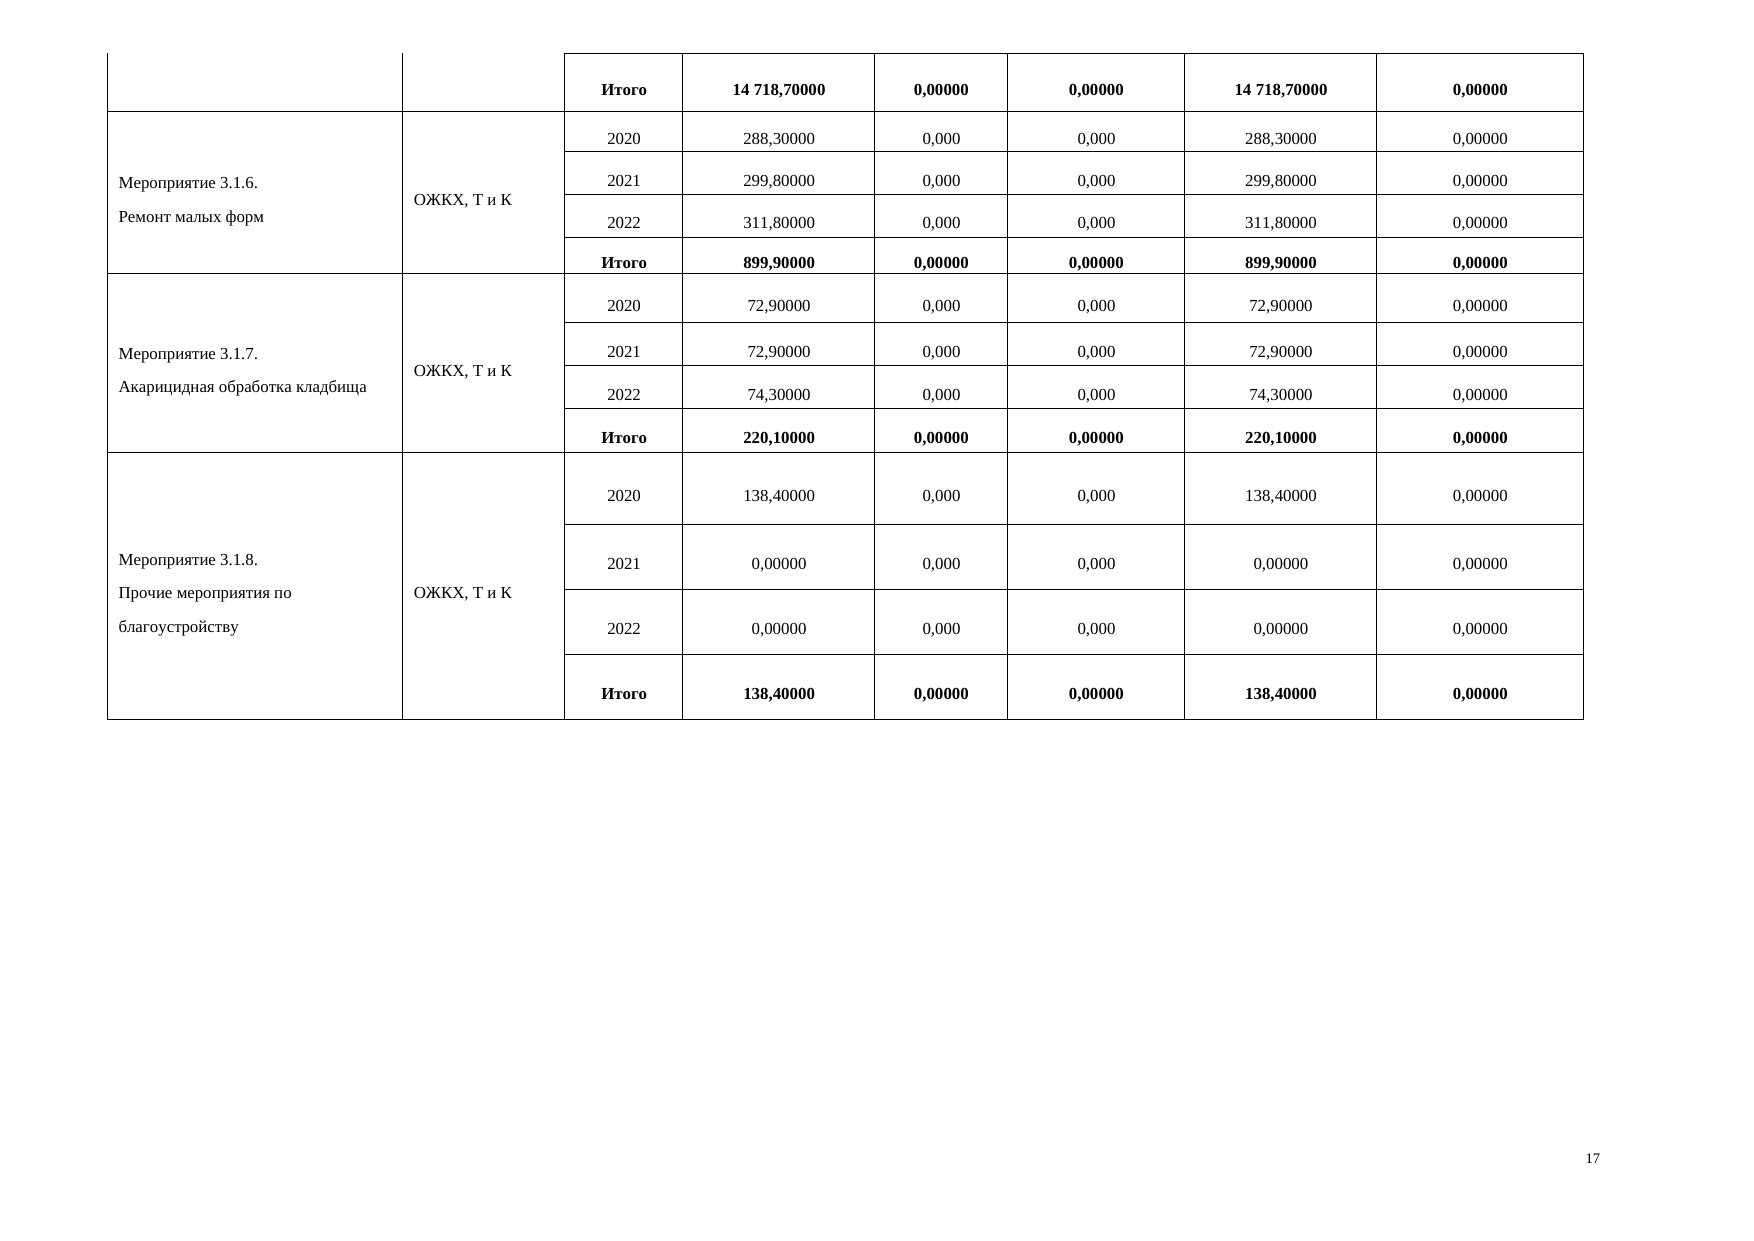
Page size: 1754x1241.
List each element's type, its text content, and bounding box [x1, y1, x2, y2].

table_cell 0,000 [875, 323, 1007, 365]
table_cell 0,00000 [1377, 323, 1583, 365]
table_cell 2021 [565, 152, 682, 194]
table_cell 0,00000 [1377, 453, 1583, 523]
table_cell 2020 [565, 112, 682, 151]
table_cell 0,000 [1008, 366, 1184, 408]
table_cell Мероприятие 3.1.7. Акарицидная обработка кладбища [108, 274, 402, 452]
table_cell 0,000 [1008, 525, 1184, 588]
table_cell 0,000 [875, 274, 1007, 322]
table_cell 0,00000 [1377, 409, 1583, 452]
table_cell 72,90000 [683, 274, 874, 322]
table_cell 0,00000 [875, 655, 1007, 718]
table_cell 0,000 [1008, 590, 1184, 653]
table_cell 2021 [565, 323, 682, 365]
table_cell 0,00000 [1377, 655, 1583, 718]
table_cell 0,000 [1008, 453, 1184, 523]
table_cell 2022 [565, 195, 682, 237]
table_cell 72,90000 [683, 323, 874, 365]
table_cell Итого [565, 54, 682, 111]
table_cell ОЖКХ, Т и К [403, 112, 564, 273]
table_cell 0,00000 [1008, 54, 1184, 111]
table_cell 0,00000 [1185, 590, 1376, 653]
table_cell 0,000 [1008, 152, 1184, 194]
table_cell 0,00000 [875, 54, 1007, 111]
table_cell 0,00000 [1008, 655, 1184, 718]
table_cell 14 718,70000 [683, 54, 874, 111]
table_cell 0,00000 [875, 409, 1007, 452]
table_cell 288,30000 [1185, 112, 1376, 151]
table_cell 0,000 [1008, 195, 1184, 237]
table_cell Мероприятие 3.1.8. Прочие мероприятия по благоустройству [108, 453, 402, 718]
table_cell 899,90000 [683, 238, 874, 273]
table_cell 0,00000 [1377, 112, 1583, 151]
table_cell 0,000 [875, 195, 1007, 237]
table_cell 0,00000 [1377, 238, 1583, 273]
table_cell 138,40000 [1185, 655, 1376, 718]
table_cell 138,40000 [683, 453, 874, 523]
table_cell 72,90000 [1185, 323, 1376, 365]
table_cell 311,80000 [1185, 195, 1376, 237]
table_cell 0,00000 [683, 590, 874, 653]
table_cell Мероприятие 3.1.6. Ремонт малых форм [108, 112, 402, 273]
table_cell 288,30000 [683, 112, 874, 151]
table_cell 0,000 [1008, 323, 1184, 365]
table_cell 0,00000 [1008, 409, 1184, 452]
table_cell 0,00000 [1377, 152, 1583, 194]
table_cell Итого [565, 238, 682, 273]
table_cell 0,000 [1008, 112, 1184, 151]
table_cell 0,00000 [1377, 590, 1583, 653]
table_cell 0,00000 [1185, 525, 1376, 588]
table_cell 299,80000 [683, 152, 874, 194]
table_cell 2020 [565, 274, 682, 322]
table_cell ОЖКХ, Т и К [403, 453, 564, 718]
table_cell 0,000 [875, 152, 1007, 194]
table_cell 72,90000 [1185, 274, 1376, 322]
table_cell 899,90000 [1185, 238, 1376, 273]
table_cell 0,000 [875, 366, 1007, 408]
table_cell 0,00000 [683, 525, 874, 588]
table_cell 0,000 [875, 590, 1007, 653]
table_cell 0,000 [875, 525, 1007, 588]
table_cell 0,000 [1008, 274, 1184, 322]
table_cell 138,40000 [683, 655, 874, 718]
table_cell 0,00000 [1377, 525, 1583, 588]
table_cell 220,10000 [1185, 409, 1376, 452]
table_cell 14 718,70000 [1185, 54, 1376, 111]
table_cell Итого [565, 409, 682, 452]
table_cell 299,80000 [1185, 152, 1376, 194]
table_cell 2021 [565, 525, 682, 588]
table_cell 0,00000 [875, 238, 1007, 273]
table_cell 311,80000 [683, 195, 874, 237]
table_cell 0,000 [875, 112, 1007, 151]
table_cell 74,30000 [1185, 366, 1376, 408]
table_cell 0,00000 [1377, 54, 1583, 111]
table_cell ОЖКХ, Т и К [403, 274, 564, 452]
table_cell Итого [565, 655, 682, 718]
table_cell 2020 [565, 453, 682, 523]
table_cell 0,00000 [1377, 195, 1583, 237]
table_cell 0,00000 [1008, 238, 1184, 273]
table_cell 0,000 [875, 453, 1007, 523]
table_cell 0,00000 [1377, 366, 1583, 408]
table_cell 0,00000 [1377, 274, 1583, 322]
table_cell 138,40000 [1185, 453, 1376, 523]
table_cell 74,30000 [683, 366, 874, 408]
table_cell 2022 [565, 366, 682, 408]
table_cell 2022 [565, 590, 682, 653]
table_cell 220,10000 [683, 409, 874, 452]
